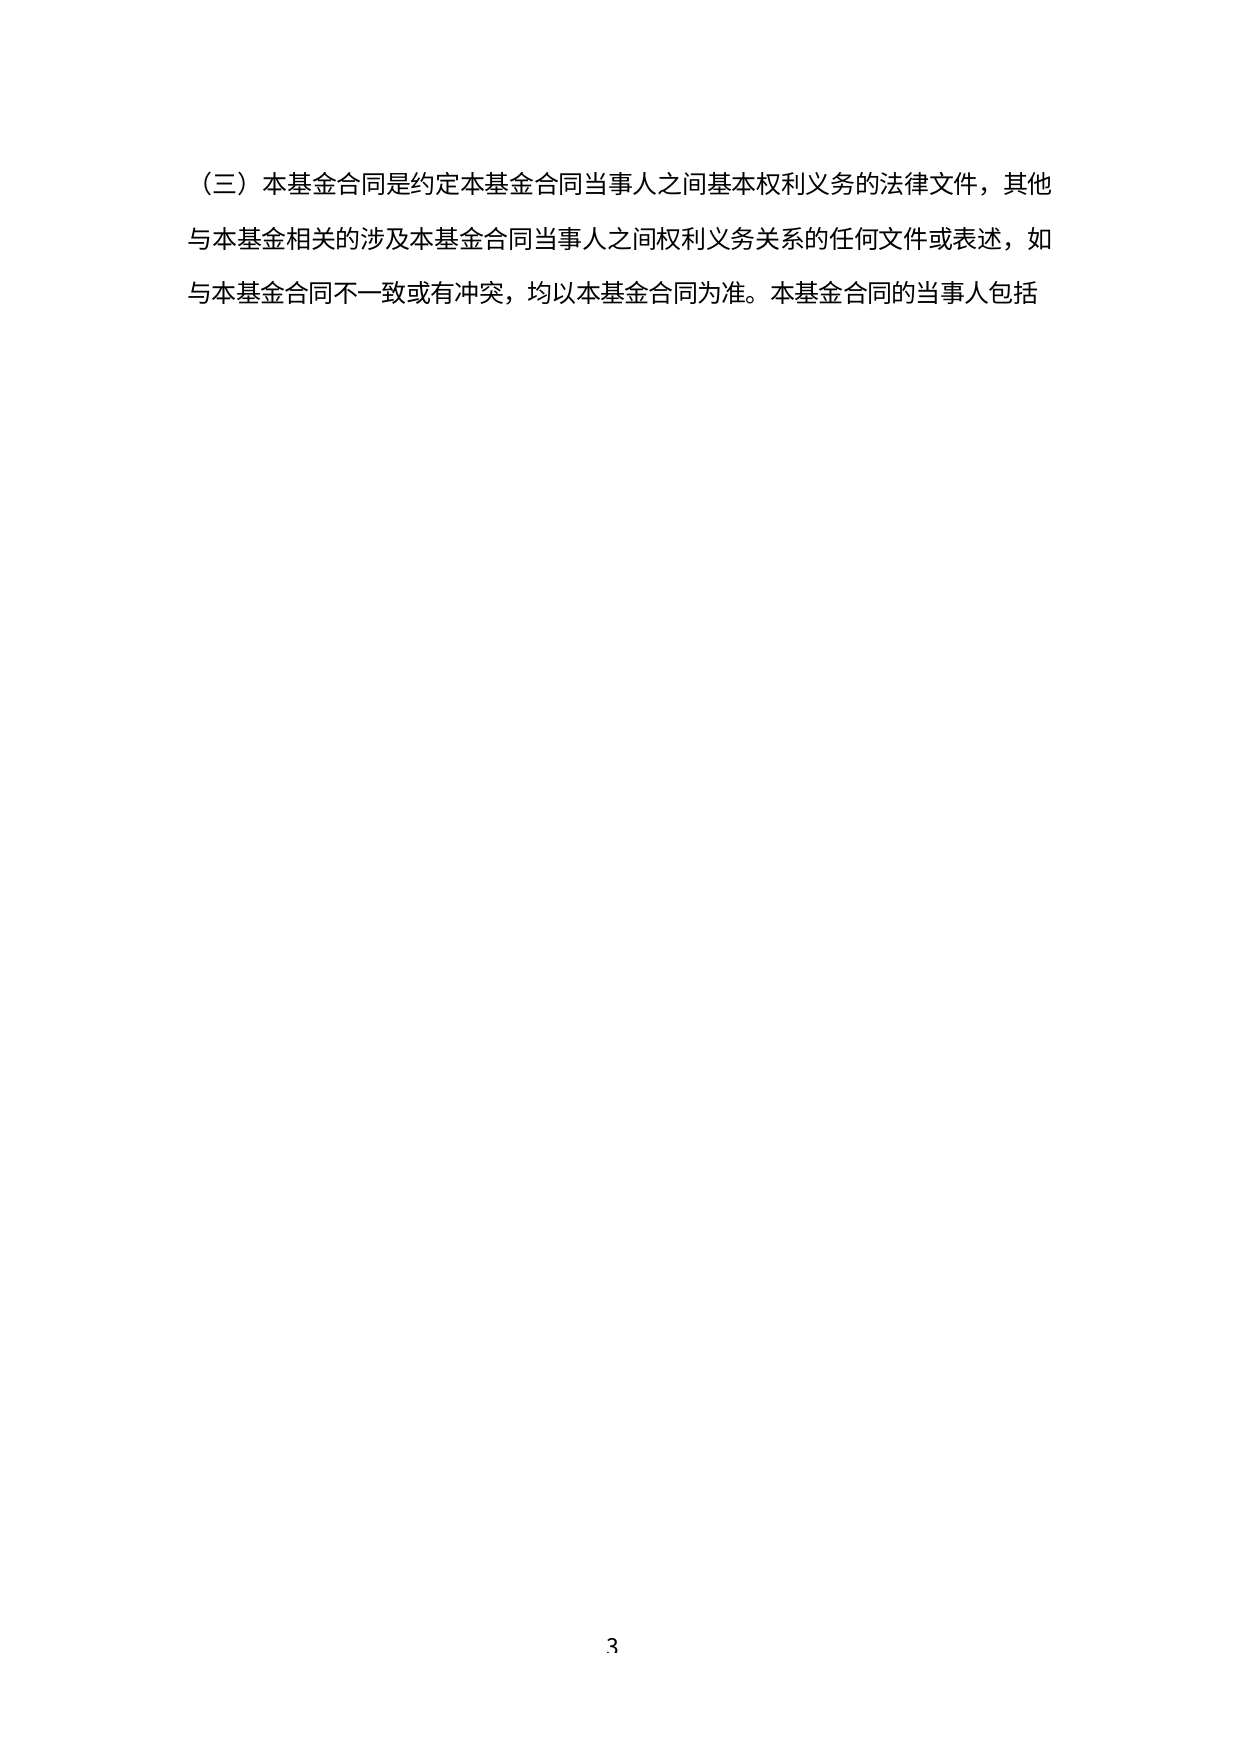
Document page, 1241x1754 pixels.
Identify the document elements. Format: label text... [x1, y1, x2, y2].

text （三）本基金合同是约定本基金合同当事人之间基本权利义务的法律文件，其他与本基金相关的涉及本基金合同当事人之间权利义务关系的任何文件或表述，如与本基金合同不一致或有冲突，均以本基金合同为准。本基金合同的当事人包括 [187, 164, 1053, 310]
